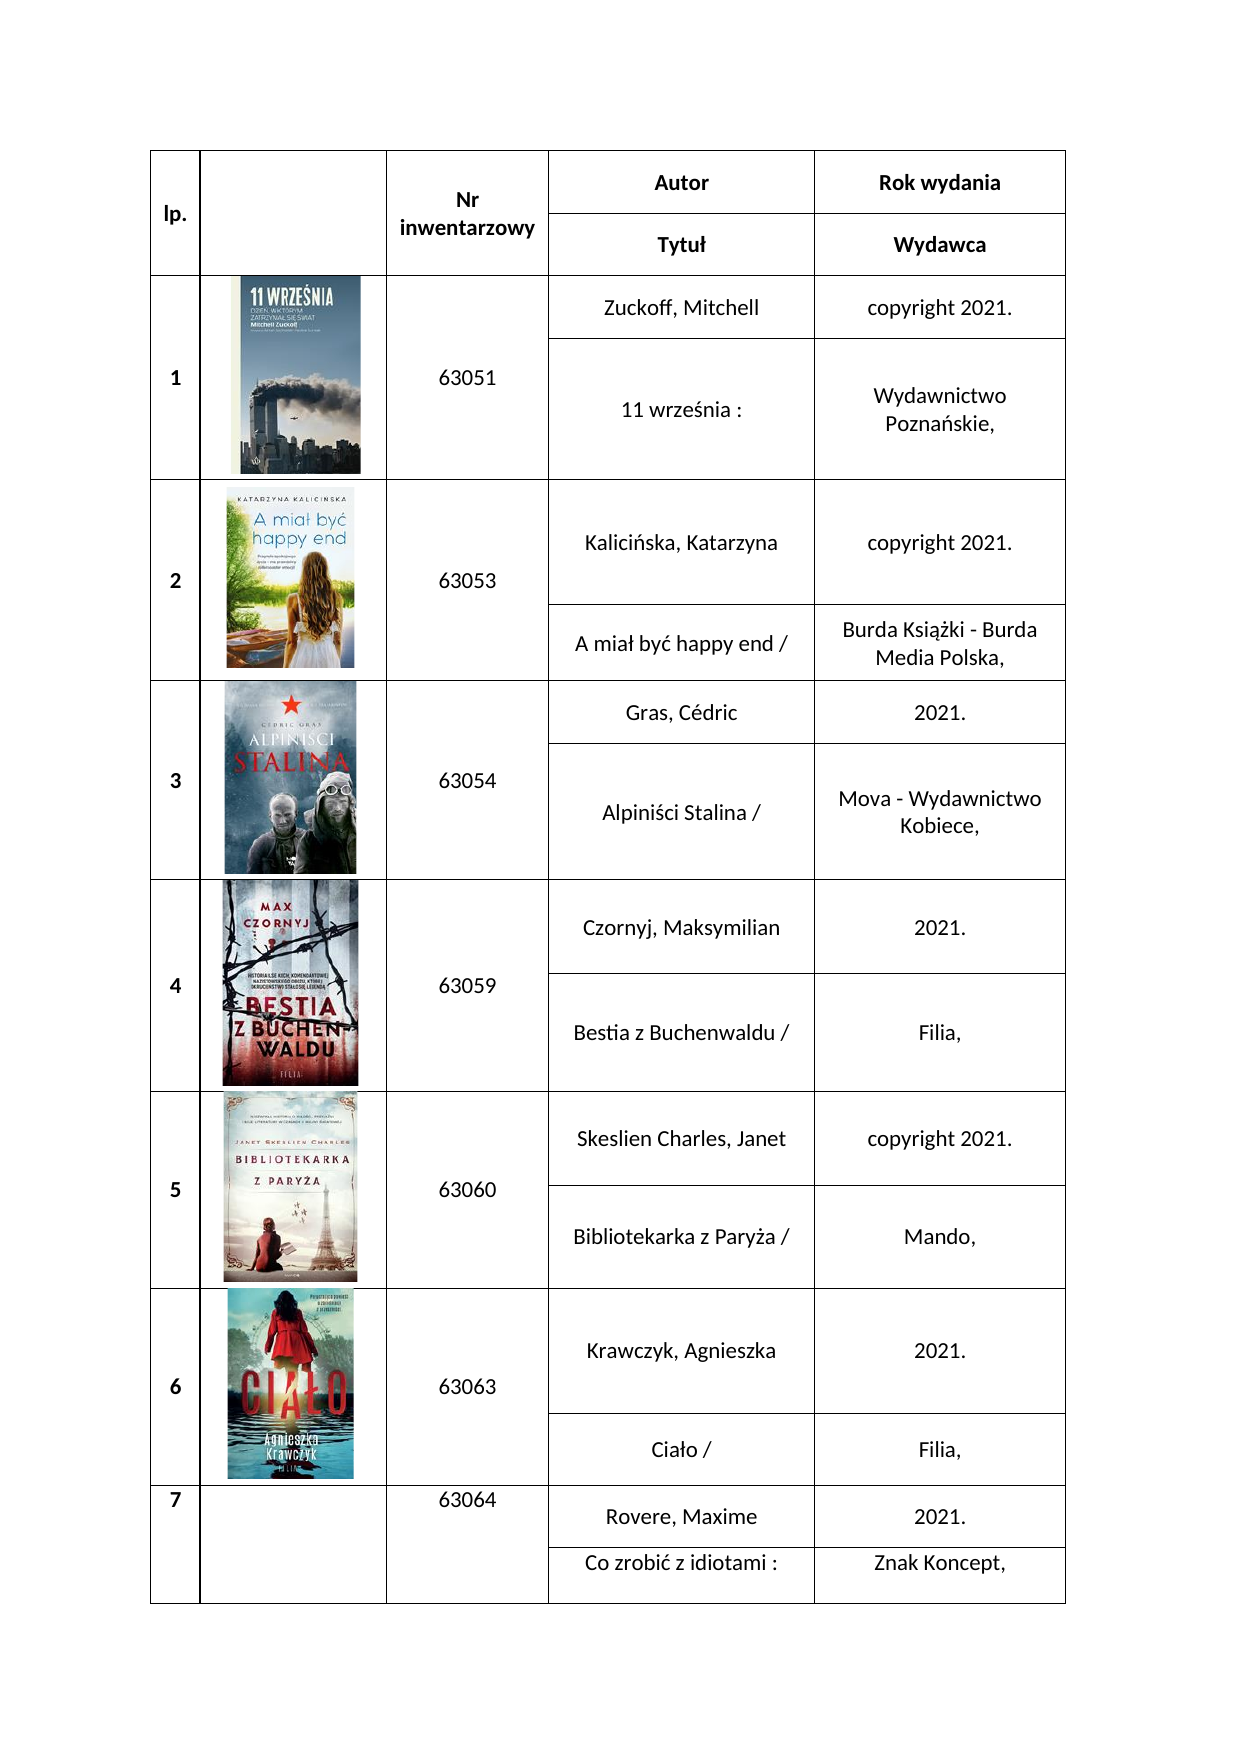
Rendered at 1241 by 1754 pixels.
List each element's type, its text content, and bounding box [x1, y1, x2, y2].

table_cell Wydawca [815, 214, 1065, 275]
table_cell 3 [151, 681, 199, 879]
picture [227, 1288, 354, 1479]
picture [226, 487, 355, 668]
table_cell [201, 681, 386, 879]
table_cell Bibliotekarka z Paryża / [549, 1186, 814, 1287]
picture [224, 681, 357, 874]
table_cell Bestia z Buchenwaldu / [549, 974, 814, 1091]
table_cell 2021. [815, 681, 1065, 743]
table_cell [201, 1289, 386, 1484]
table_cell 63059 [387, 880, 548, 1091]
table_cell 7 [151, 1486, 199, 1603]
table_cell 2021. [815, 1289, 1065, 1412]
table_cell Ciało / [549, 1414, 814, 1484]
table_header lp. [151, 151, 199, 275]
table_cell [201, 1092, 386, 1287]
table_cell Znak Koncept, [815, 1548, 1065, 1603]
table_cell 2021. [815, 1486, 1065, 1547]
table_cell Gras, Cédric [549, 681, 814, 743]
table_cell 63051 [387, 276, 548, 479]
table_cell 4 [151, 880, 199, 1091]
table_cell 2 [151, 480, 199, 680]
table_cell Zuckoff, Mitchell [549, 276, 814, 337]
table_cell Krawczyk, Agnieszka [549, 1289, 814, 1412]
table_cell copyright 2021. [815, 276, 1065, 337]
table_cell Mando, [815, 1186, 1065, 1287]
table_cell Czornyj, Maksymilian [549, 880, 814, 973]
table_cell Burda Książki - Burda Media Polska, [815, 605, 1065, 680]
table_cell 2021. [815, 880, 1065, 973]
table_header Autor [549, 151, 814, 212]
table_cell A miał być happy end / [549, 605, 814, 680]
picture [222, 880, 359, 1086]
table_header Nr inwentarzowy [387, 151, 548, 275]
table_cell Kalicińska, Katarzyna [549, 480, 814, 604]
table_cell copyright 2021. [815, 1092, 1065, 1184]
table_cell Rovere, Maxime [549, 1486, 814, 1547]
table_cell [201, 480, 386, 680]
table_cell 63054 [387, 681, 548, 879]
table_cell Tytuł [549, 214, 814, 275]
table_cell 63064 [387, 1486, 548, 1603]
picture [230, 276, 361, 474]
table_cell 1 [151, 276, 199, 479]
table_header Rok wydania [815, 151, 1065, 212]
table_cell copyright 2021. [815, 480, 1065, 604]
table_cell Mova - Wydawnictwo Kobiece, [815, 744, 1065, 879]
table_header [201, 151, 386, 275]
table_cell 63053 [387, 480, 548, 680]
table_cell Filia, [815, 974, 1065, 1091]
table_cell 63063 [387, 1289, 548, 1484]
table_cell 6 [151, 1289, 199, 1484]
table_cell [201, 880, 386, 1091]
table_cell [201, 276, 386, 479]
table_cell [201, 1486, 386, 1603]
table_cell Alpiniści Stalina / [549, 744, 814, 879]
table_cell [549, 1548, 814, 1603]
picture [223, 1091, 358, 1282]
table_cell 5 [151, 1092, 199, 1287]
table_cell Wydawnictwo Poznańskie, [815, 339, 1065, 479]
table_cell 63060 [387, 1092, 548, 1287]
table_cell 11 września : [549, 339, 814, 479]
table_cell Filia, [815, 1414, 1065, 1484]
table_cell Skeslien Charles, Janet [549, 1092, 814, 1184]
